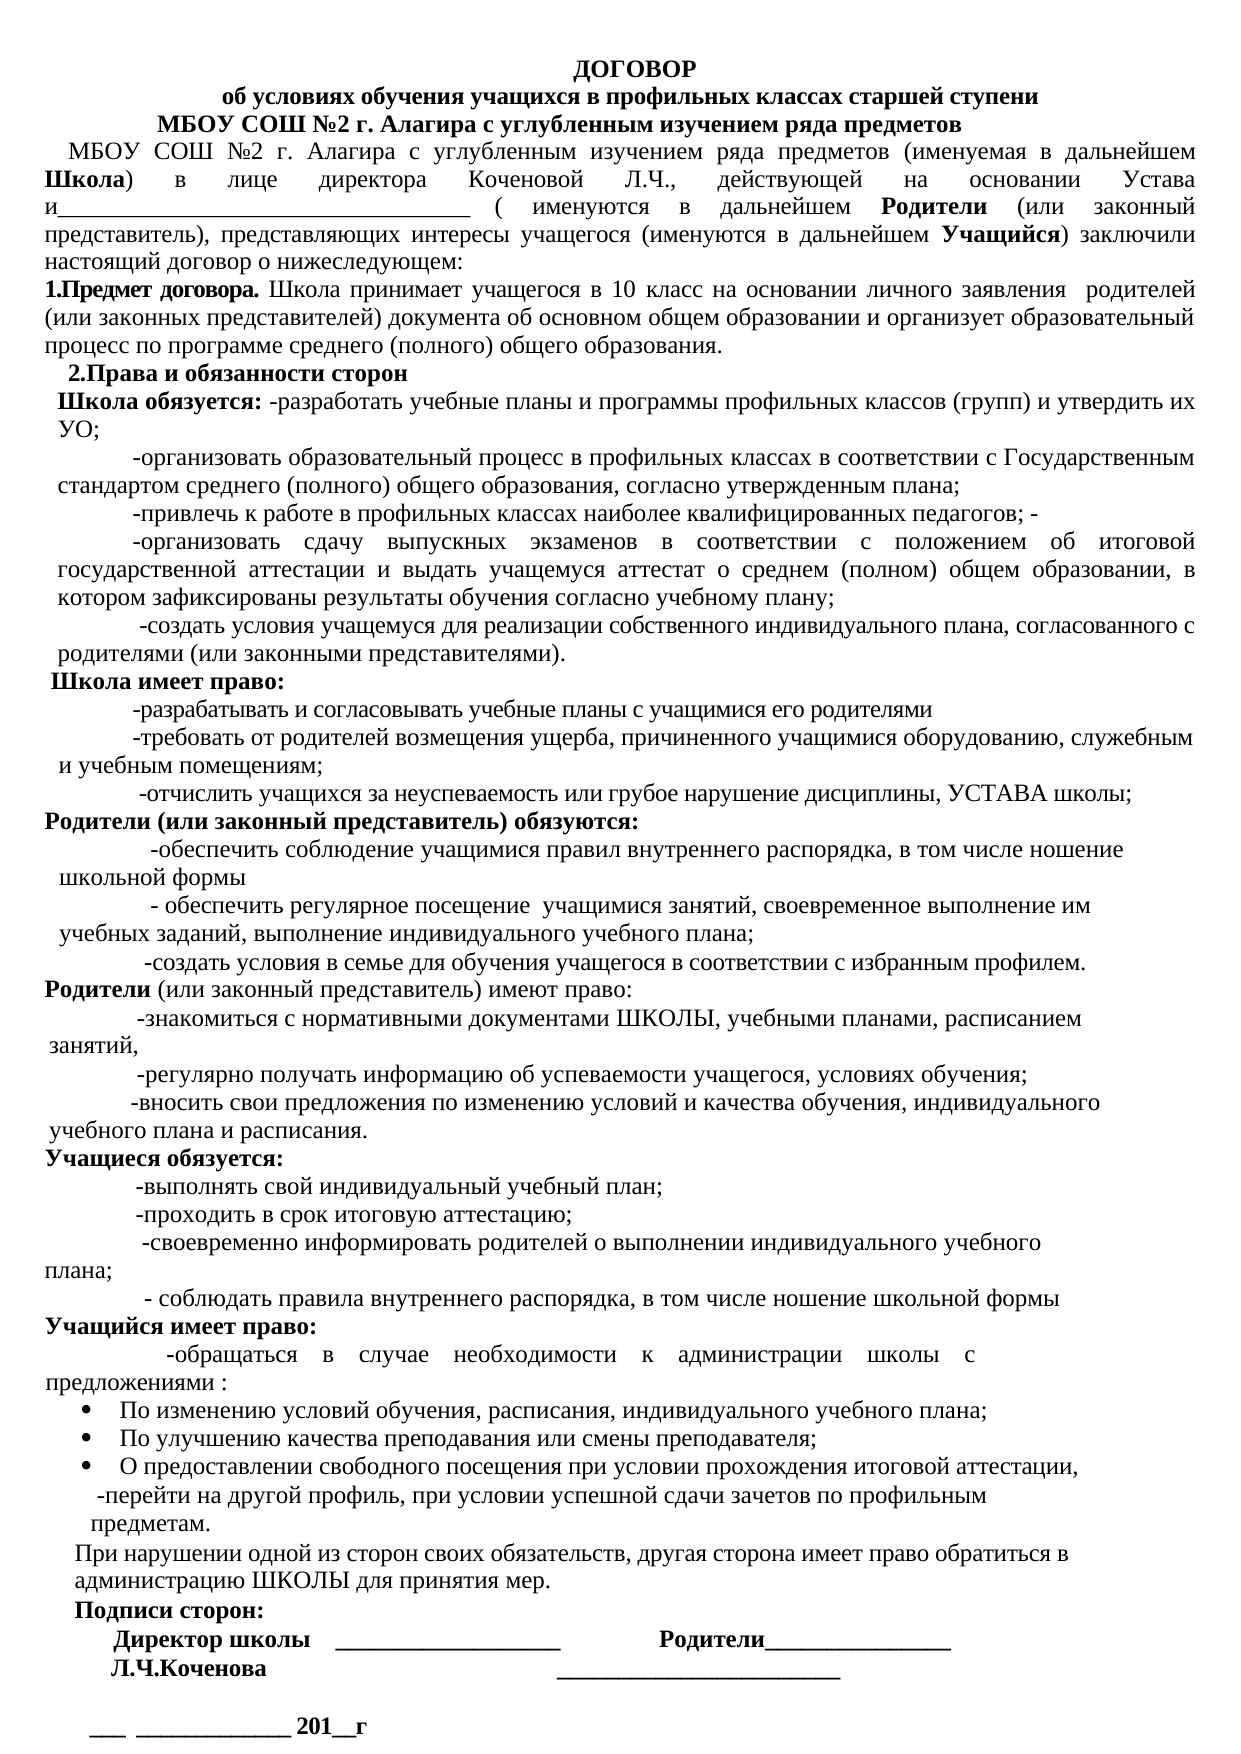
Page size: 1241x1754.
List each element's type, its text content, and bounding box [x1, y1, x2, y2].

text -вносить свои предложения по изменению условий и качества обучения, индивидуального учебного плана и расписания. [49, 1088, 1152, 1144]
text Директор школы __________________ Родители_______________ [44, 1626, 1196, 1653]
text 2.Права и обязанности сторон [68, 359, 1196, 387]
text -организовать сдачу выпускных экзаменов в соответствии с положением об итоговой государственной аттестации и выдать учащемуся аттестат о среднем (полном) общем образовании, в котором зафиксированы результаты обучения согласно учебному плану; [57, 527, 1196, 611]
text Родители (или законный представитель) имеют право: [44, 976, 1152, 1003]
list По улучшению качества преподавания или смены преподавателя; [82, 1424, 1196, 1452]
text - обеспечить регулярное посещение учащимися занятий, своевременное выполнение им учебных заданий, выполнение индивидуального учебного плана; [59, 891, 1152, 947]
text Родители (или законный представитель) обязуются: [44, 807, 1152, 835]
text об условиях обучения учащихся в профильных классах старшей ступени [64, 82, 1196, 110]
text ___ _____________ 201__г [44, 1713, 1196, 1740]
text -создать условия учащемуся для реализации собственного индивидуального плана, согласованного с родителями (или законными представителями). [57, 611, 1196, 667]
text 1.Предмет договора. Школа принимает учащегося в 10 класс на основании личного заявления родителей (или законных представителей) документа об основном общем образовании и организует образовательный процесс по программе среднего (полного) общего образования. [44, 275, 1196, 359]
text Л.Ч.Коченова _______________________ [44, 1655, 1196, 1682]
text -знакомиться с нормативными документами ШКОЛЫ, учебными планами, расписанием занятий, [49, 1003, 1152, 1059]
list По изменению условий обучения, расписания, индивидуального учебного плана; [82, 1396, 1196, 1424]
text -своевременно информировать родителей о выполнении индивидуального учебного плана; [44, 1228, 1064, 1284]
text -привлечь к работе в профильных классах наиболее квалифицированных педагогов; - [57, 499, 1196, 527]
text -разрабатывать и согласовывать учебные планы с учащимися его родителями [58, 695, 1196, 723]
text -отчислить учащихся за неуспеваемость или грубое нарушение дисциплины, УСТАВА школы; [58, 779, 1196, 807]
text Школа обязуется: -разработать учебные планы и программы профильных классов (групп) и утвердить их УО; [57, 387, 1196, 443]
text -создать условия в семье для обучения учащегося в соответствии с избранным профилем. [59, 947, 1152, 976]
text МБОУ СОШ №2 г. Алагира с углубленным изучением ряда предметов [44, 110, 1196, 137]
text Учащийся имеет право: [44, 1312, 976, 1340]
text ДОГОВОР [74, 55, 1196, 82]
text Школа имеет право: [44, 667, 1196, 695]
text -обращаться в случае необходимости к администрации школы с предложениями : [45, 1340, 976, 1396]
text -выполнять свой индивидуальный учебный план; [44, 1172, 1064, 1200]
text -организовать образовательный процесс в профильных классах в соответствии с Государственным стандартом среднего (полного) общего образования, согласно утвержденным плана; [57, 443, 1196, 499]
text Учащиеся обязуется: [44, 1144, 1064, 1172]
text -обеспечить соблюдение учащимися правил внутреннего распорядка, в том числе ношение школьной формы [59, 835, 1152, 891]
text -регулярно получать информацию об успеваемости учащегося, условиях обучения; [49, 1059, 1152, 1088]
list О предоставлении свободного посещения при условии прохождения итоговой аттестации, [82, 1452, 1108, 1480]
text -перейти на другой профиль, при условии успешной сдачи зачетов по профильным предметам. [90, 1481, 1108, 1537]
text Подписи сторон: [74, 1597, 1108, 1624]
text -требовать от родителей возмещения ущерба, причиненного учащимися оборудованию, служебным и учебным помещениям; [58, 723, 1196, 779]
text МБОУ СОШ №2 г. Алагира с углубленным изучением ряда предметов (именуемая в дальнейшем Школа) в лице директора Коченовой Л.Ч., действующей на основании Устава и_________________________________ ( именуются в дальнейшем Родители (или законный представитель), представляющих интересы учащегося (именуются в дальнейшем Учащийся) заключили настоящий договор о нижеследующем: [44, 137, 1196, 275]
text -проходить в срок итоговую аттестацию; [44, 1200, 1064, 1228]
text При нарушении одной из сторон своих обязательств, другая сторона имеет право обратиться в администрацию ШКОЛЫ для принятия мер. [74, 1539, 1108, 1594]
text - соблюдать правила внутреннего распорядка, в том числе ношение школьной формы [59, 1284, 1152, 1312]
